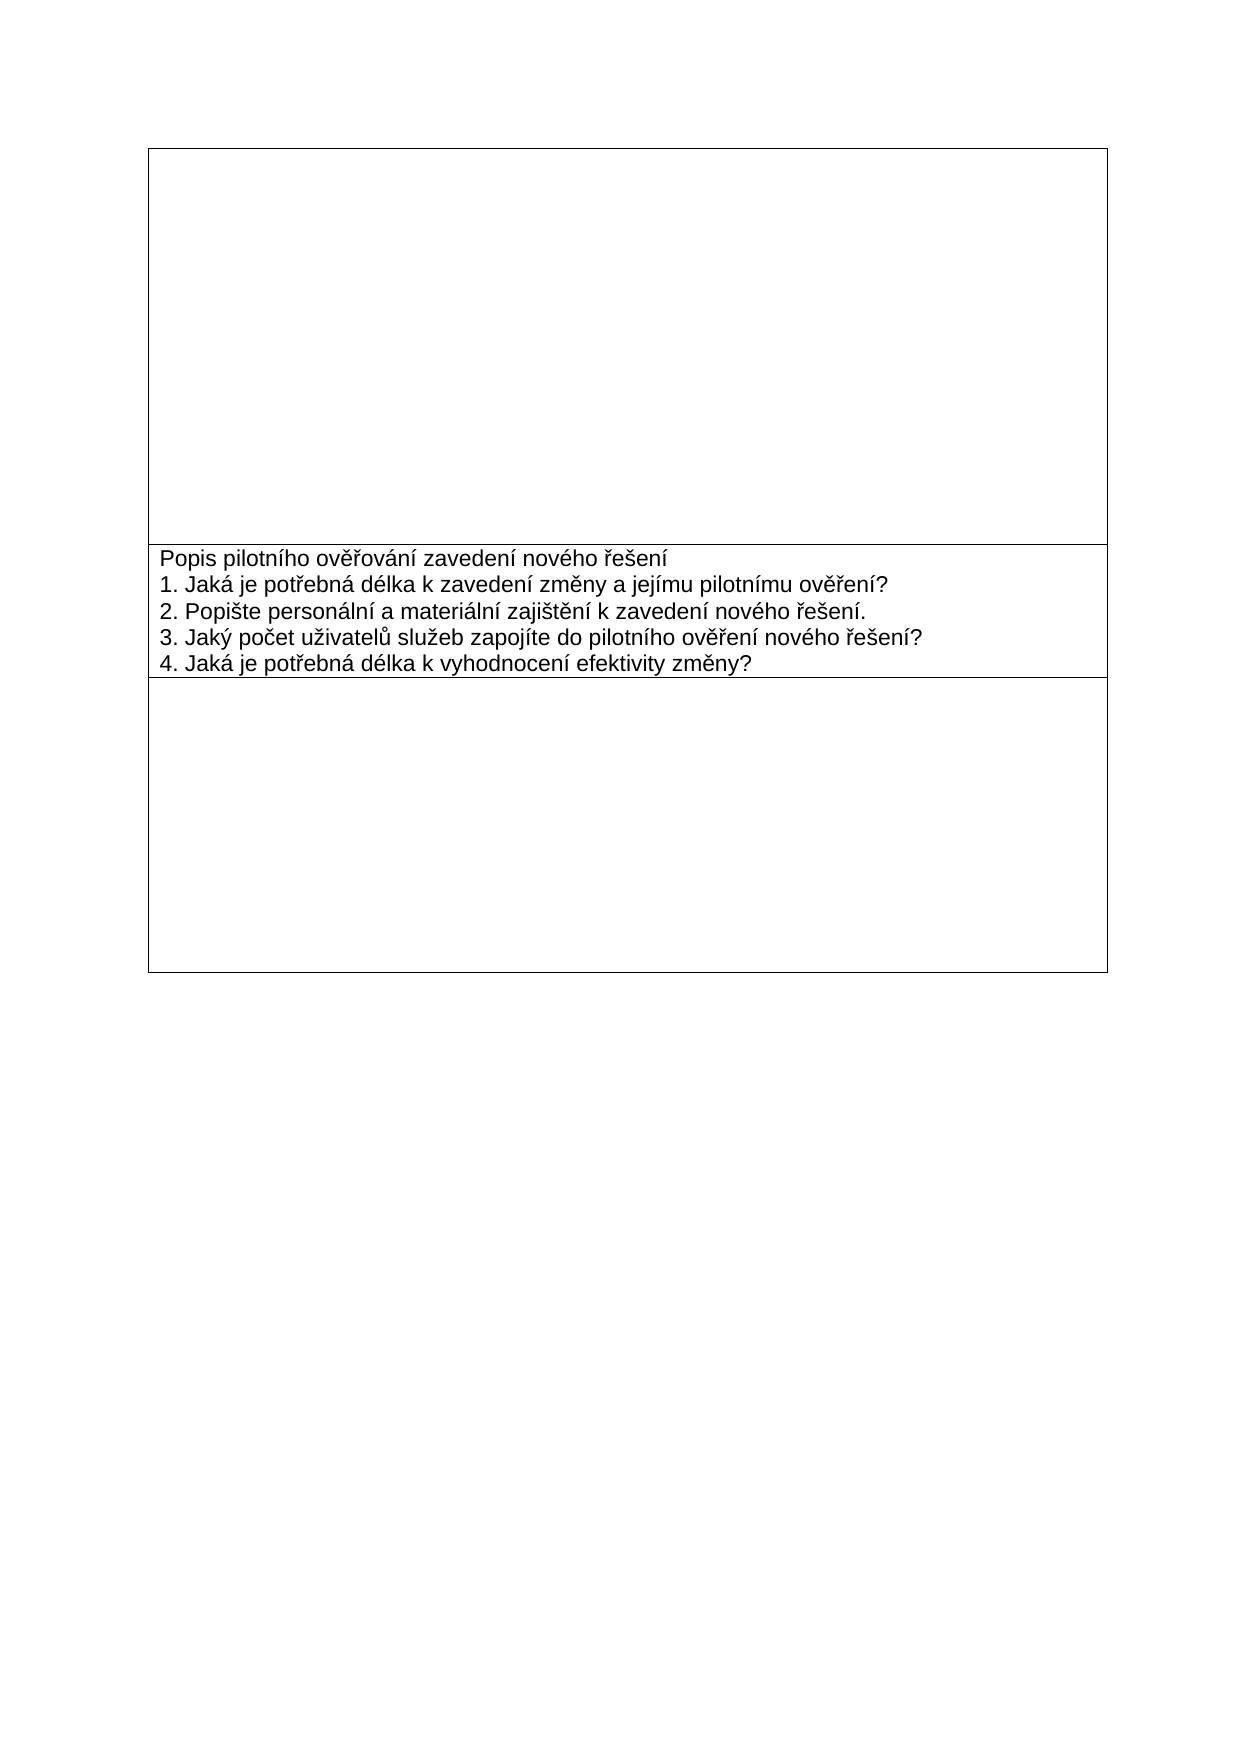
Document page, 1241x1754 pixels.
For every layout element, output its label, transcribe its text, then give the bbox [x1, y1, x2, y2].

table_cell [149, 678, 1107, 972]
table_cell Popis pilotního ověřování zavedení nového řešení 1. Jaká je potřebná délka k zavedení změny a jejímu pilotnímu ověření? 2. Popište personální a materiální zajištění k zavedení nového řešení. 3. Jaký počet uživatelů služeb zapojíte do pilotního ověření nového řešení? 4. Jaká je potřebná délka k vyhodnocení efektivity změny? [149, 545, 1107, 677]
table_cell [149, 149, 1107, 544]
